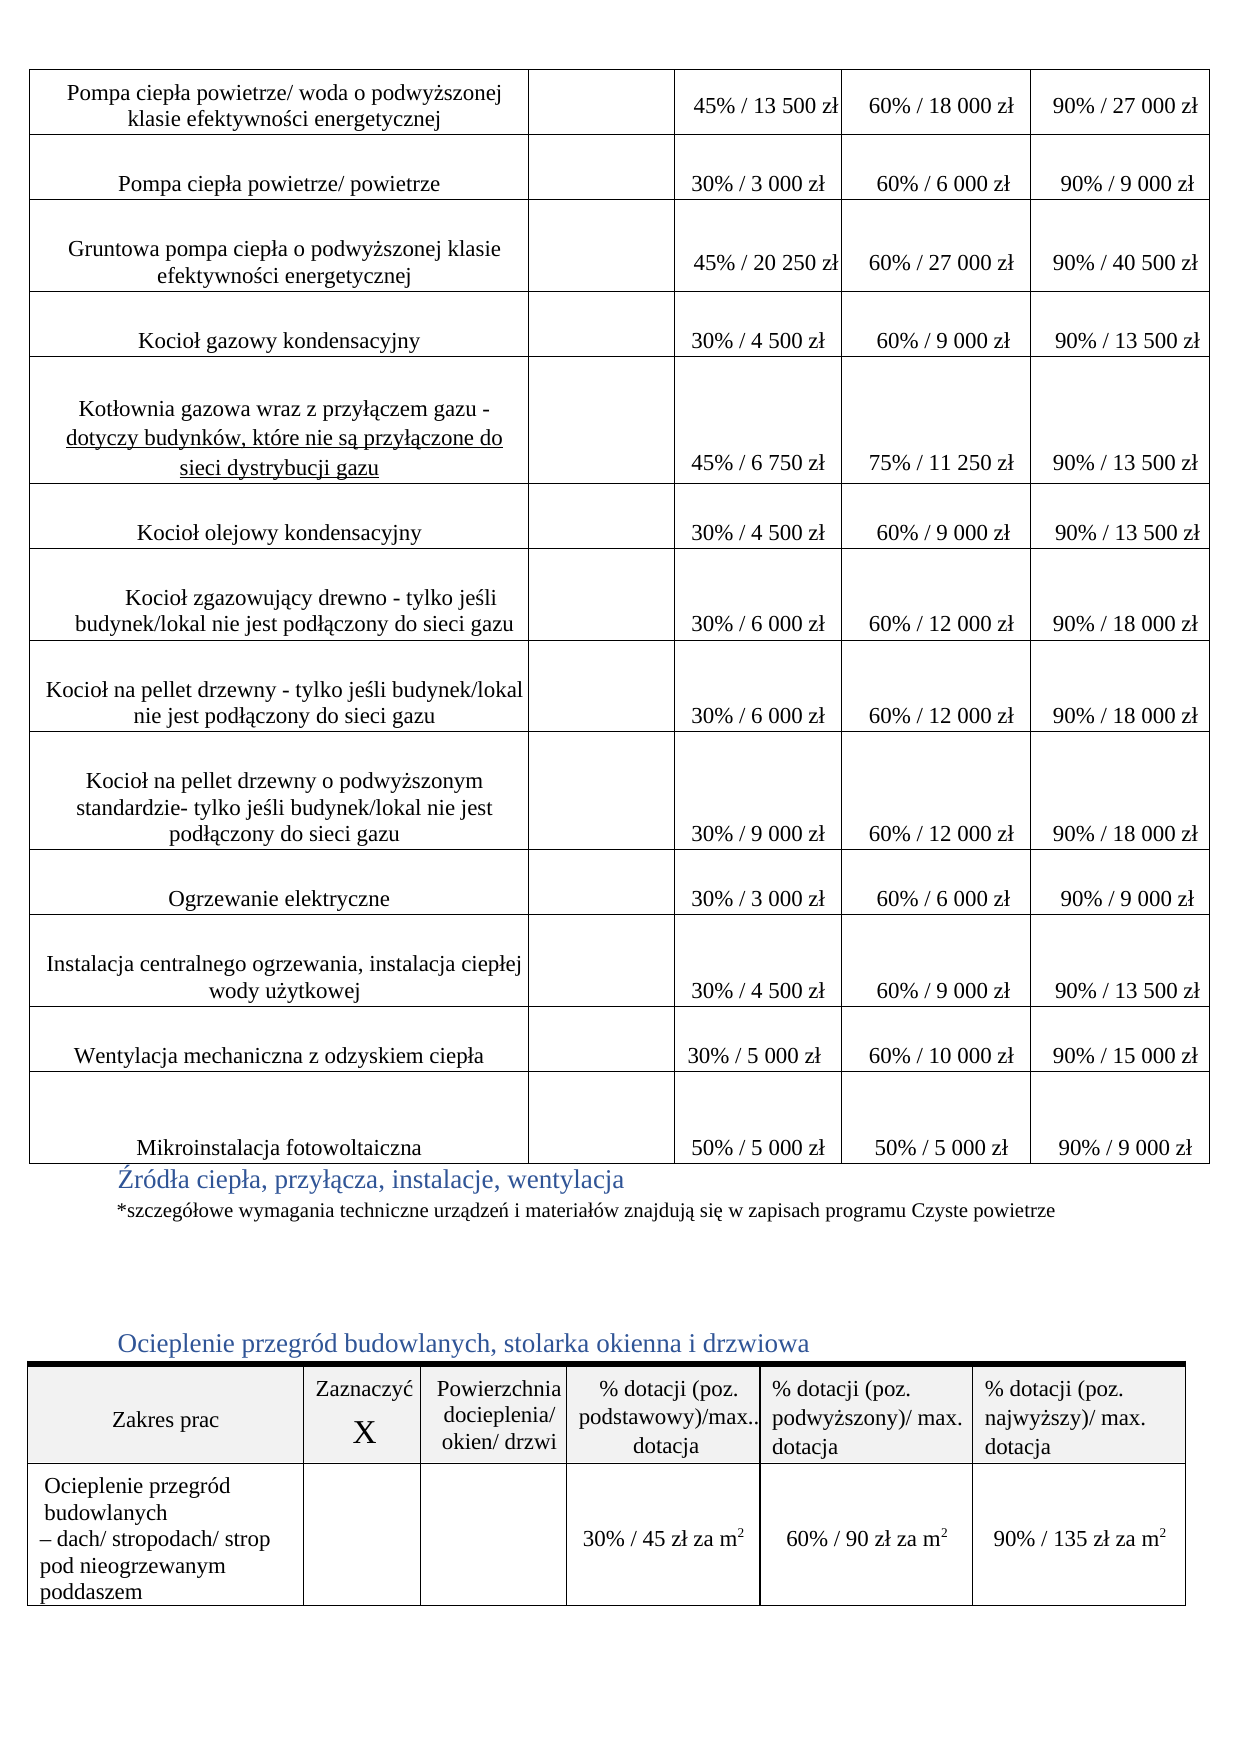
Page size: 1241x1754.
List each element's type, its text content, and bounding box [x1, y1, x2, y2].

table_cell 90% / 13 500 zł [1031, 292, 1209, 356]
table_cell 90% / 9 000 zł [1031, 135, 1209, 199]
table_cell 90% / 9 000 zł [1031, 850, 1209, 914]
table_cell 60% / 9 000 zł [842, 915, 1030, 1006]
text Ocieplenie przegród budowlanych, stolarka okienna i drzwiowa [117, 1327, 1123, 1358]
table_cell [529, 135, 674, 199]
table_cell Gruntowa pompa ciepła o podwyższonej klasie efektywności energetycznej [30, 200, 528, 291]
table_cell 60% / 18 000 zł [842, 70, 1030, 134]
table_cell Mikroinstalacja fotowoltaiczna [30, 1072, 528, 1163]
table_cell 90% / 15 000 zł [1031, 1007, 1209, 1071]
table_cell 45% / 6 750 zł [675, 357, 841, 483]
table_cell [529, 357, 674, 483]
table_cell Kocioł na pellet drzewny - tylko jeśli budynek/lokal nie jest podłączony do sieci gazu [30, 641, 528, 731]
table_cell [30, 70, 528, 134]
table_cell 30% / 5 000 zł [675, 1007, 841, 1071]
table_cell [529, 292, 674, 356]
table_header Powierzchnia docieplenia/ okien/ drzwi [421, 1367, 566, 1462]
table_cell Pompa ciepła powietrze/ powietrze [30, 135, 528, 199]
table_cell 90% / 9 000 zł [1031, 1072, 1209, 1163]
table_cell 60% / 12 000 zł [842, 732, 1030, 849]
table_cell 60% / 12 000 zł [842, 641, 1030, 731]
table_cell 90% / 135 zł za m2 [973, 1464, 1185, 1604]
table_header Zaznaczyć X [304, 1367, 420, 1462]
table_cell 75% / 11 250 zł [842, 357, 1030, 483]
table_cell 50% / 5 000 zł [675, 1072, 841, 1163]
table_cell 30% / 9 000 zł [675, 732, 841, 849]
table_cell [529, 200, 674, 291]
table_cell Kotłownia gazowa wraz z przyłączem gazu - dotyczy budynków, które nie są przyłączone do sieci dystrybucji gazu [30, 357, 528, 483]
table_cell 90% / 13 500 zł [1031, 357, 1209, 483]
table_cell 60% / 12 000 zł [842, 549, 1030, 639]
table_cell 30% / 4 500 zł [675, 484, 841, 548]
table_cell 60% / 90 zł za m2 [761, 1464, 972, 1604]
table_cell 30% / 4 500 zł [675, 292, 841, 356]
table_cell Ogrzewanie elektryczne [30, 850, 528, 914]
table_cell Kocioł zgazowujący drewno - tylko jeśli budynek/lokal nie jest podłączony do sieci gazu [30, 549, 528, 639]
table_cell 30% / 6 000 zł [675, 549, 841, 639]
table_cell 90% / 27 000 zł [1031, 70, 1209, 134]
table_cell 30% / 45 zł za m2 [567, 1464, 759, 1604]
table_header % dotacji (poz. podwyższony)/ max. dotacja [761, 1367, 972, 1462]
table_cell 90% / 18 000 zł [1031, 549, 1209, 639]
table_cell 60% / 6 000 zł [842, 135, 1030, 199]
table_cell [529, 1007, 674, 1071]
table_cell [529, 915, 674, 1006]
table_header % dotacji (poz. podstawowy)/max.. dotacja [567, 1367, 759, 1462]
table_cell 30% / 3 000 zł [675, 850, 841, 914]
table_cell [529, 641, 674, 731]
table_cell 30% / 4 500 zł [675, 915, 841, 1006]
table_cell 90% / 13 500 zł [1031, 484, 1209, 548]
table_cell [529, 1072, 674, 1163]
table_cell 45% / 20 250 zł [675, 200, 841, 291]
table_cell 30% / 6 000 zł [675, 641, 841, 731]
table_cell 60% / 6 000 zł [842, 850, 1030, 914]
table_cell 60% / 9 000 zł [842, 484, 1030, 548]
table_cell Kocioł olejowy kondensacyjny [30, 484, 528, 548]
table_cell 90% / 18 000 zł [1031, 732, 1209, 849]
table_cell 30% / 3 000 zł [675, 135, 841, 199]
table_cell 90% / 40 500 zł [1031, 200, 1209, 291]
table_cell [421, 1464, 566, 1604]
table_cell 90% / 18 000 zł [1031, 641, 1209, 731]
table_cell 45% / 13 500 zł [675, 70, 841, 134]
table_header % dotacji (poz. najwyższy)/ max. dotacja [973, 1367, 1185, 1462]
table_header Zakres prac [28, 1367, 303, 1462]
table_cell Kocioł gazowy kondensacyjny [30, 292, 528, 356]
table_cell [529, 549, 674, 639]
table_cell 60% / 10 000 zł [842, 1007, 1030, 1071]
table_cell 60% / 9 000 zł [842, 292, 1030, 356]
table_cell 50% / 5 000 zł [842, 1072, 1030, 1163]
table_cell 90% / 13 500 zł [1031, 915, 1209, 1006]
table_cell 60% / 27 000 zł [842, 200, 1030, 291]
table_cell Ocieplenie przegród budowlanych – dach/ stropodach/ strop pod nieogrzewanym poddaszem [28, 1464, 303, 1604]
table_cell Wentylacja mechaniczna z odzyskiem ciepła [30, 1007, 528, 1071]
text *szczegółowe wymagania techniczne urządzeń i materiałów znajdują się w zapisach programu Czyste powietrze [116, 1197, 1123, 1222]
table_cell Kocioł na pellet drzewny o podwyższonym standardzie- tylko jeśli budynek/lokal nie jest podłączony do sieci gazu [30, 732, 528, 849]
table_cell [304, 1464, 420, 1604]
table_cell [529, 732, 674, 849]
table_cell [529, 850, 674, 914]
text Źródła ciepła, przyłącza, instalacje, wentylacja [117, 1164, 1123, 1195]
table_cell [529, 70, 674, 134]
table_cell [529, 484, 674, 548]
table_cell Instalacja centralnego ogrzewania, instalacja ciepłej wody użytkowej [30, 915, 528, 1006]
